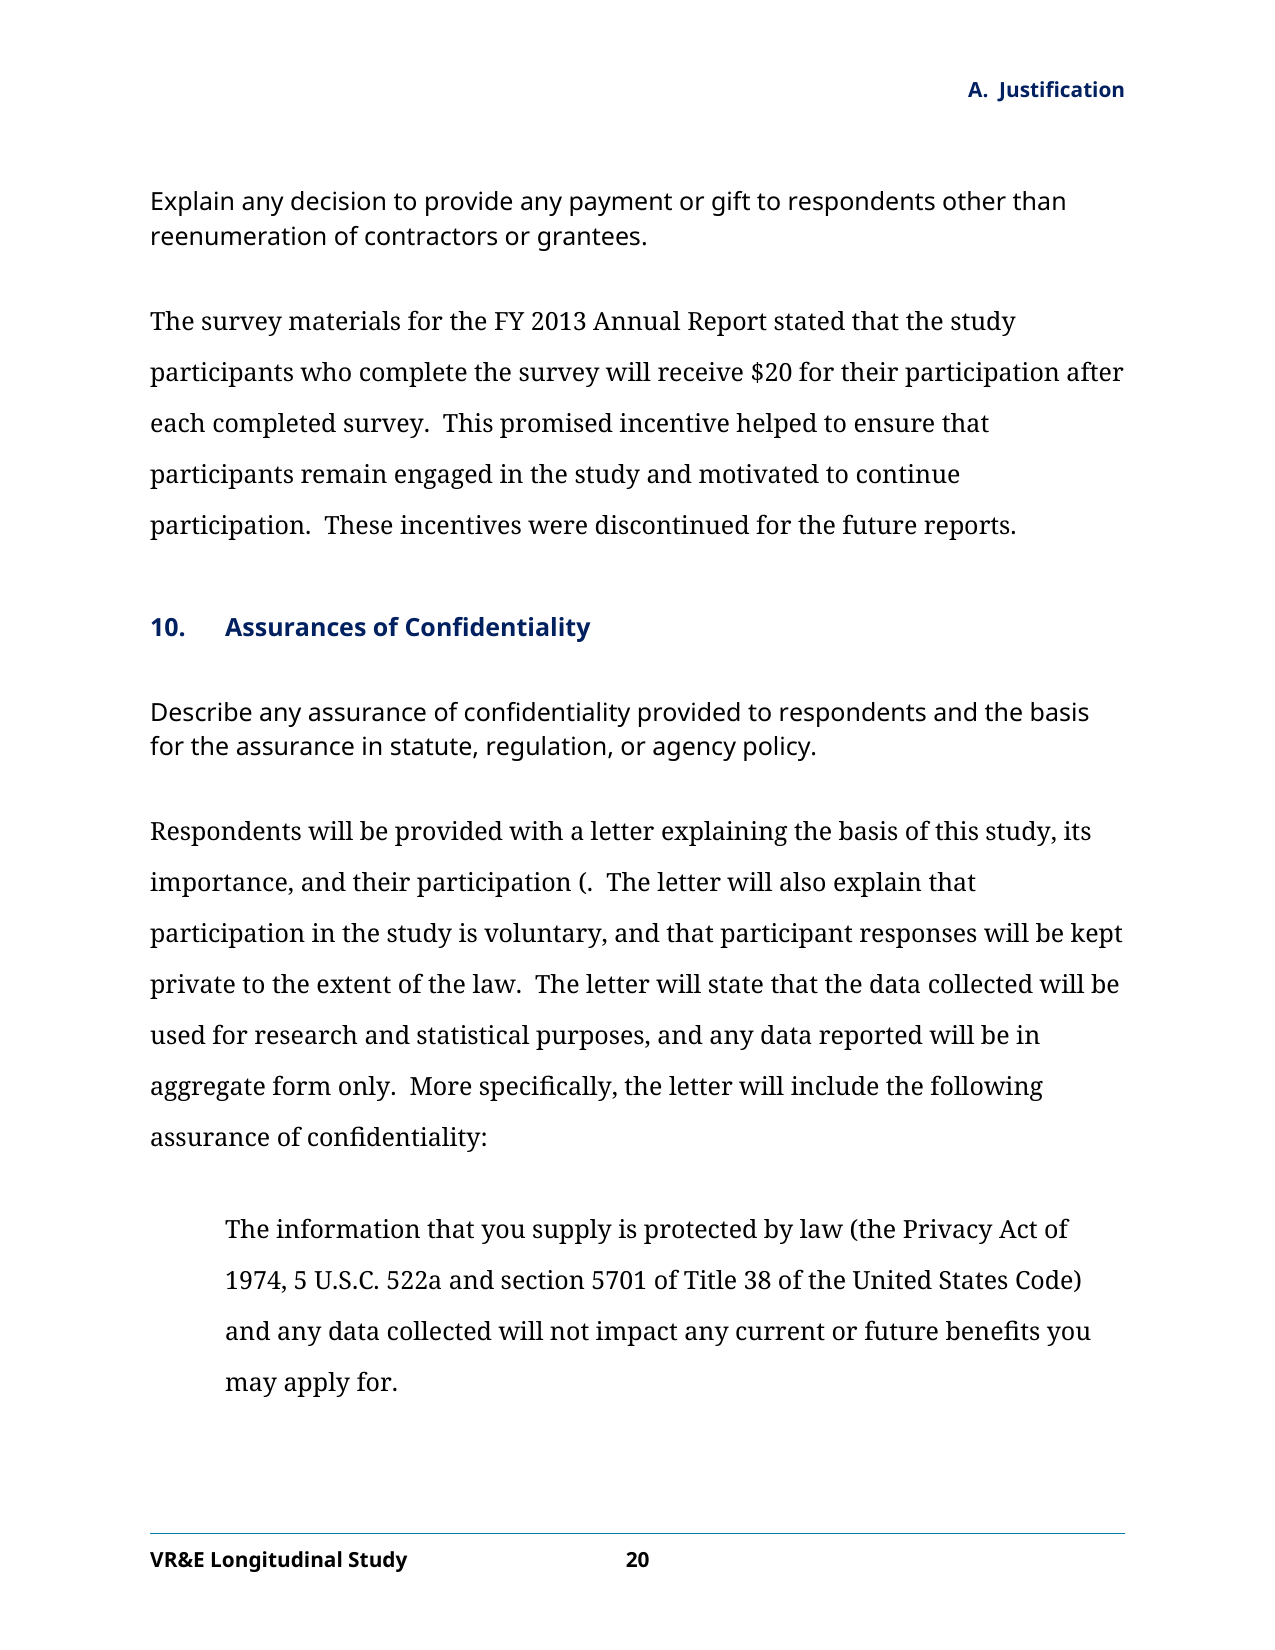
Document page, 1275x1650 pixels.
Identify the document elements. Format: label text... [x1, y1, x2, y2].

text Explain any decision to provide any payment or gift to respondents other than reenumeration of contractors or grantees. [150, 184, 1125, 252]
text Describe any assurance of confidentiality provided to respondents and the basis for the assurance in statute, regulation, or agency policy. [150, 694, 1125, 763]
text The survey materials for the FY 2013 Annual Report stated that the study participants who complete the survey will receive $20 for their participation after each completed survey. This promised incentive helped to ensure that participants remain engaged in the study and motivated to continue participation. These incentives were discontinued for the future reports. [150, 303, 1125, 541]
text Respondents will be provided with a letter explaining the basis of this study, its importance, and their participation (. The letter will also explain that participation in the study is voluntary, and that participant responses will be kept private to the extent of the law. The letter will state that the data collected will be used for research and statistical purposes, and any data reported will be in aggregate form only. More specifically, the letter will include the following assurance of confidentiality: [150, 814, 1125, 1154]
text The information that you supply is protected by law (the Privacy Act of 1974, 5 U.S.C. 522a and section 5701 of Title 38 of the United States Code) and any data collected will not impact any current or future benefits you may apply for. [225, 1212, 1125, 1399]
text 10. Assurances of Confidentiality [150, 609, 1125, 643]
